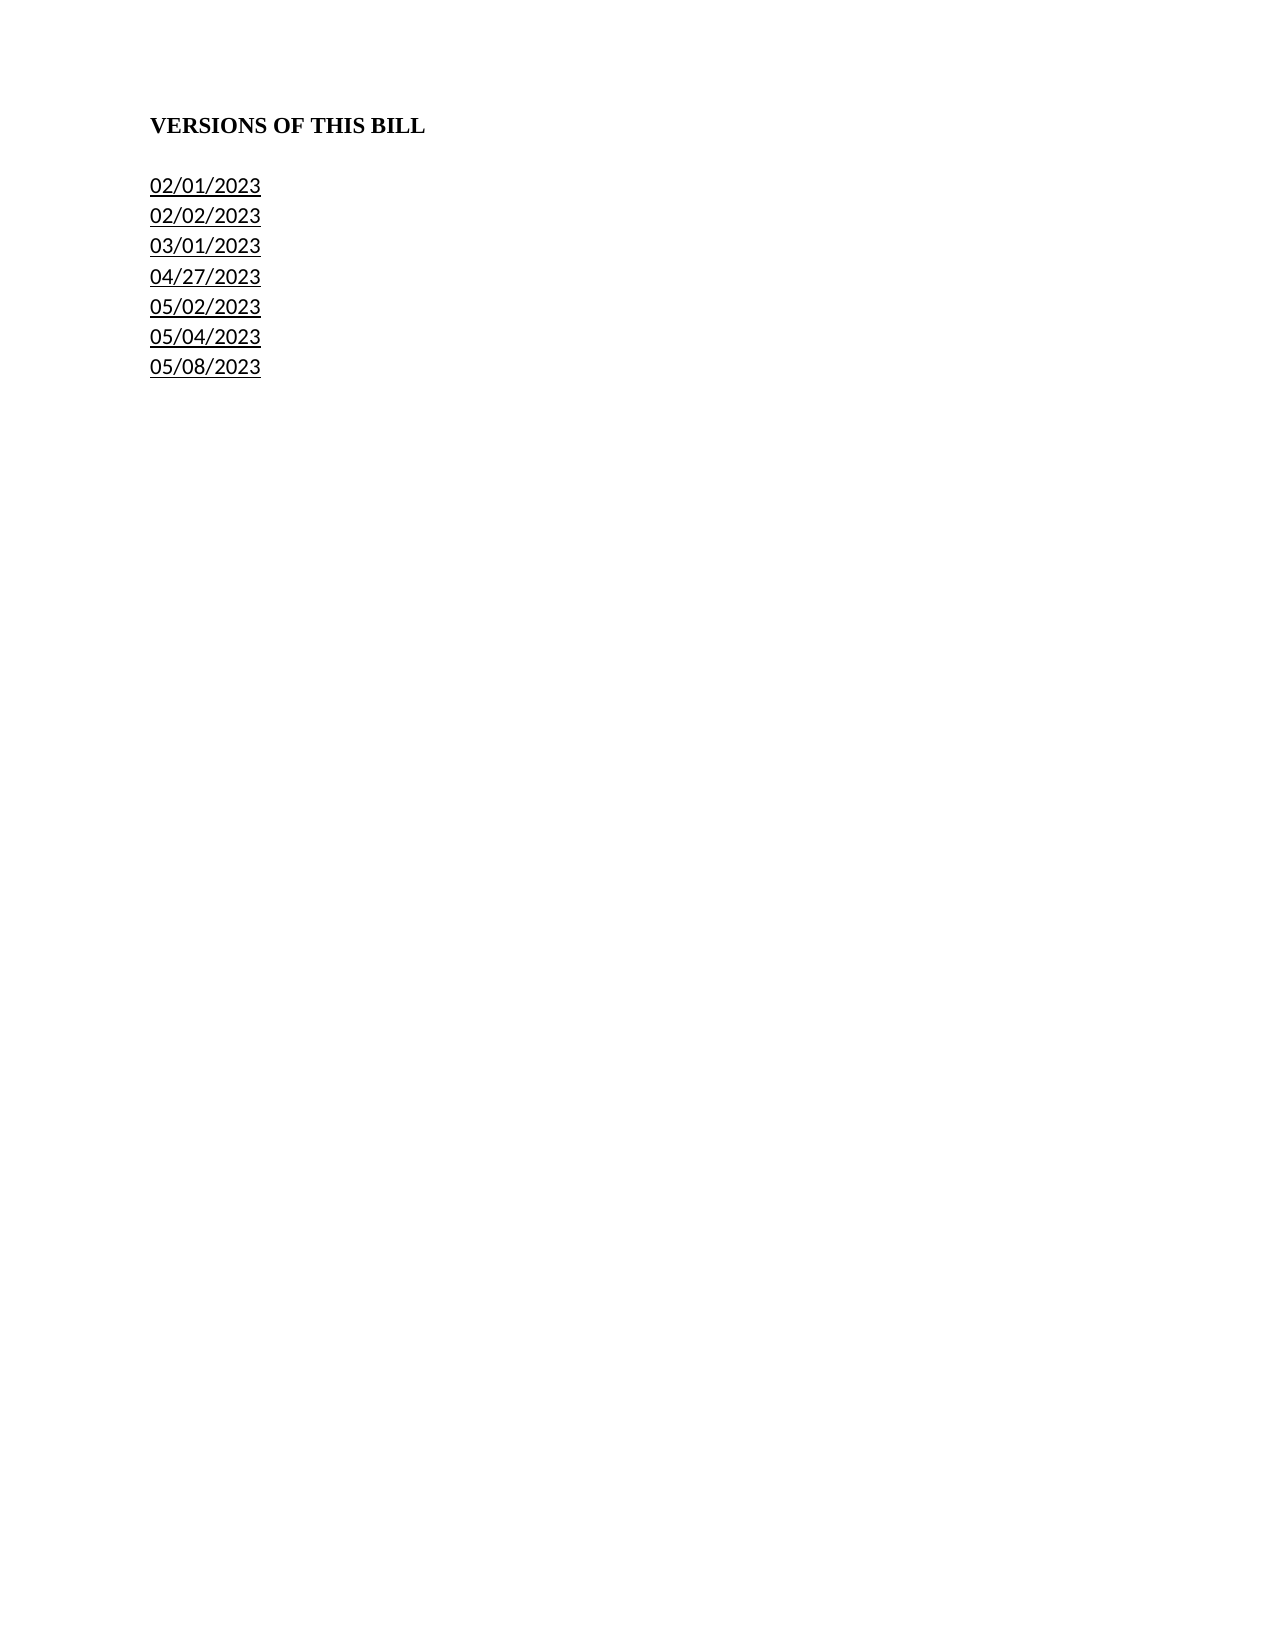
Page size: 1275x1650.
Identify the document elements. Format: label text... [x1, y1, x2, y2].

text 05/08/2023 [150, 352, 1125, 380]
text 04/27/2023 [150, 262, 1125, 290]
text 03/01/2023 [150, 232, 1125, 259]
text 05/04/2023 [150, 322, 1125, 350]
text 02/02/2023 [150, 201, 1125, 229]
text 05/02/2023 [150, 292, 1125, 320]
text VERSIONS OF THIS BILL [150, 112, 1125, 139]
text 02/01/2023 [150, 171, 1125, 199]
